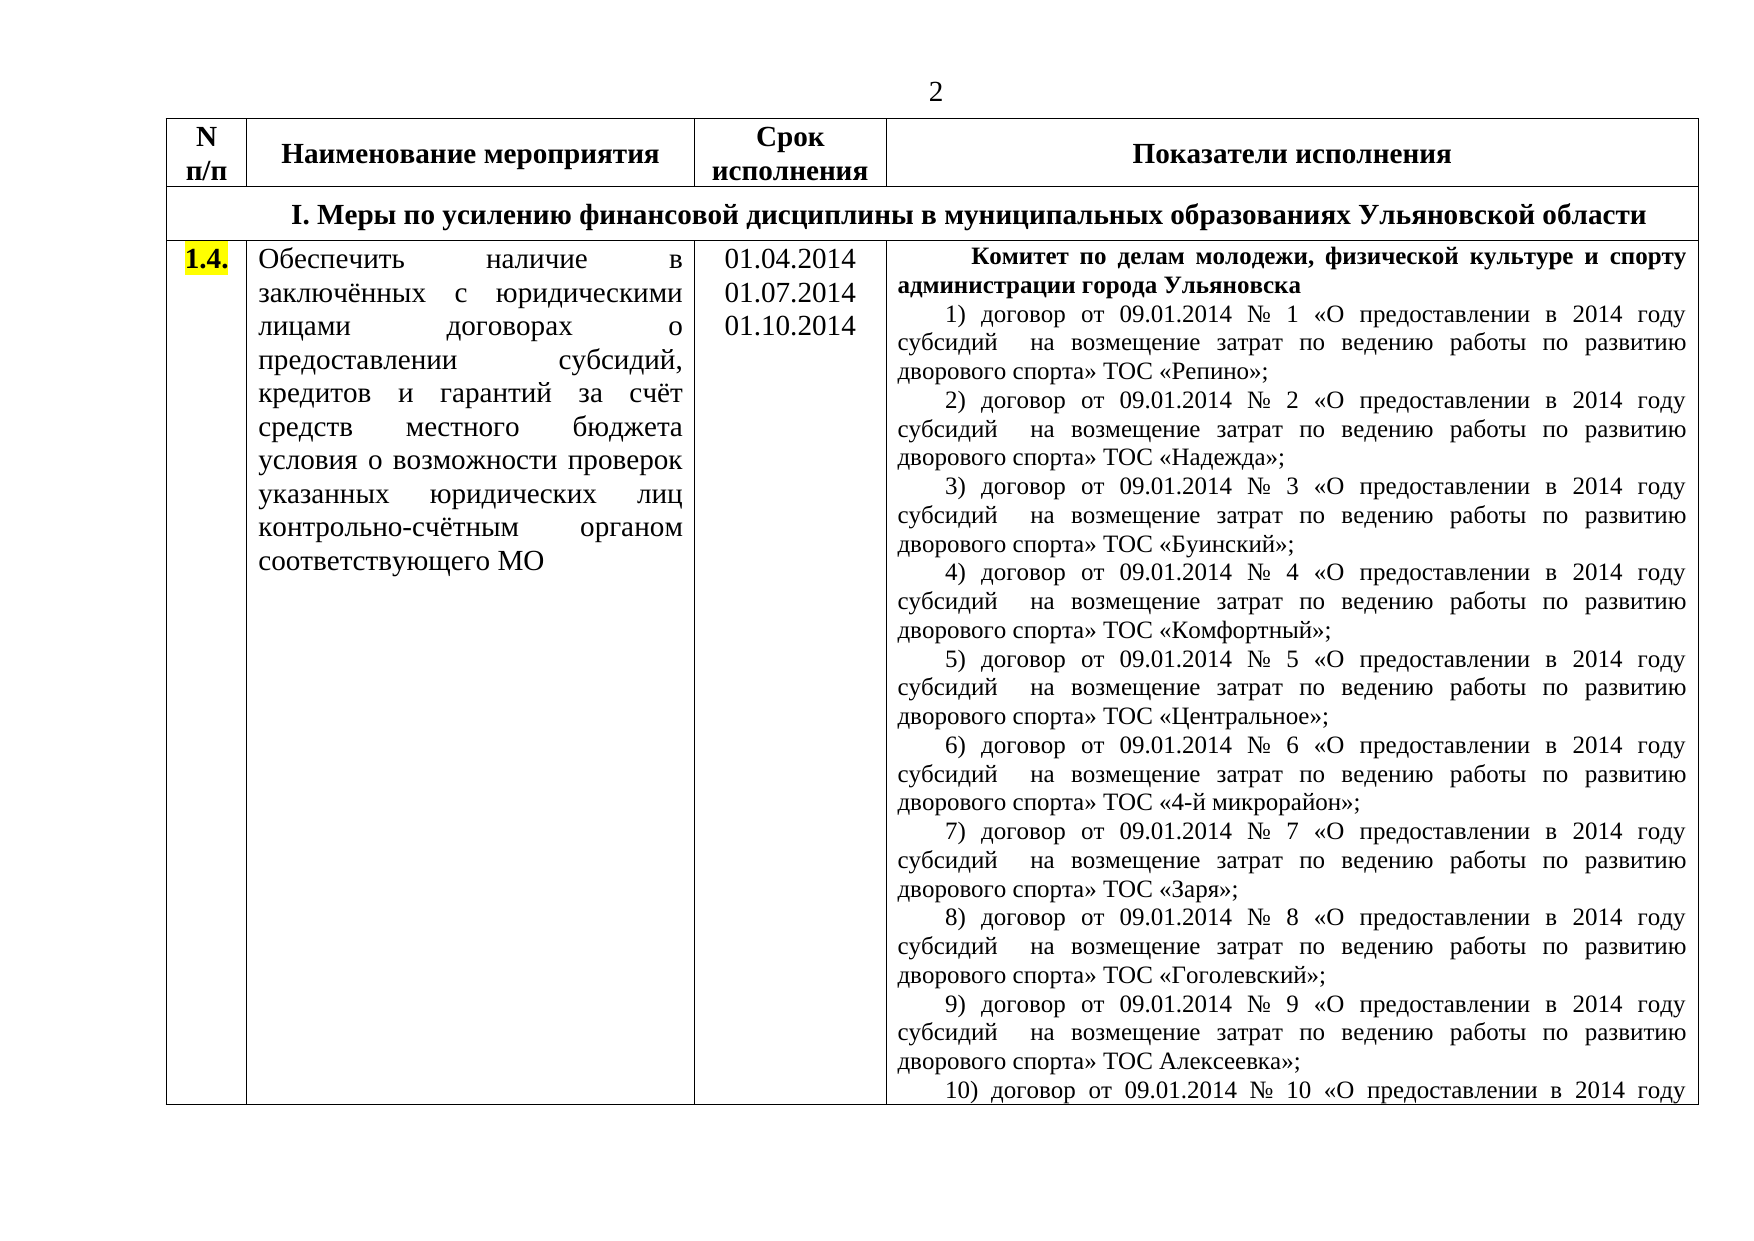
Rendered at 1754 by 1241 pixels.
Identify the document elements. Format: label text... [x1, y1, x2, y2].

table_header Показатели исполнения [887, 119, 1698, 186]
table_cell 01.04.2014 01.07.2014 01.10.2014 [695, 241, 886, 1104]
table_header Наименование мероприятия [247, 119, 694, 186]
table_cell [247, 241, 694, 1104]
table_header Срок исполнения [695, 119, 886, 186]
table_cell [887, 241, 1698, 1104]
table_cell 1.4. [167, 241, 246, 1104]
table_cell I. Меры по усилению финансовой дисциплины в муниципальных образованиях Ульяновской области [167, 187, 1698, 240]
table_header N п/п [167, 119, 246, 186]
